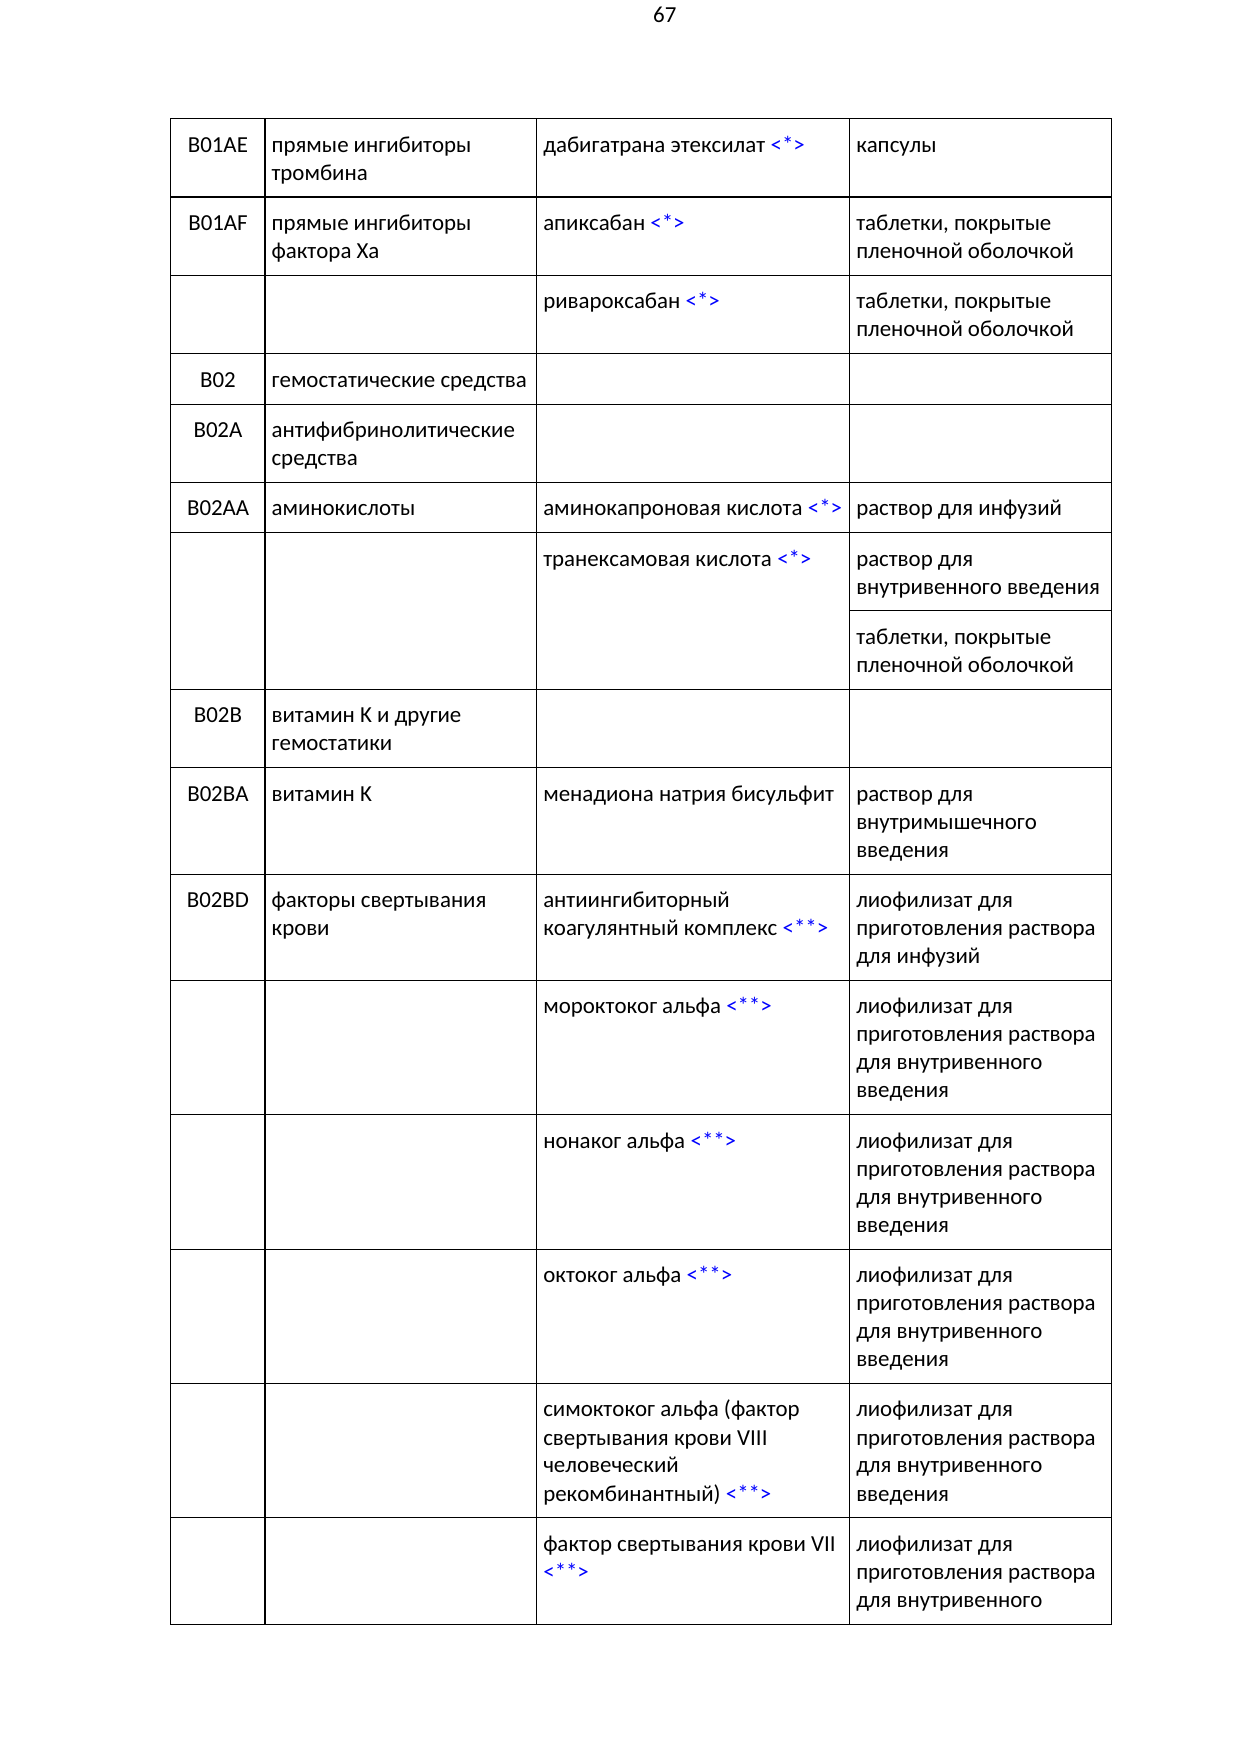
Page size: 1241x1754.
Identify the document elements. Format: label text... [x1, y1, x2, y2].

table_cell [850, 1518, 1111, 1624]
table_cell раствор для инфузий [850, 483, 1111, 532]
table_cell нонаког альфа <**> [537, 1115, 849, 1248]
table_cell таблетки, покрытые пленочной оболочкой [850, 611, 1111, 689]
table_cell [537, 690, 849, 767]
table_cell [266, 1250, 536, 1383]
table_cell витамин K [266, 768, 536, 873]
table_cell [266, 1518, 536, 1624]
table_cell аминокислоты [266, 483, 536, 532]
table_cell [537, 354, 849, 403]
table_cell октоког альфа <**> [537, 1250, 849, 1383]
table_cell [266, 533, 536, 689]
table_cell антиингибиторный коагулянтный комплекс <**> [537, 875, 849, 980]
table_cell B02BA [171, 768, 264, 873]
table_cell B02AA [171, 483, 264, 532]
table_cell [171, 276, 264, 353]
table_cell B02 [171, 354, 264, 403]
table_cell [850, 1384, 1111, 1517]
table_cell [537, 405, 849, 482]
table_cell B01AE [171, 119, 264, 196]
table_cell лиофилизат для приготовления раствора для внутривенного введения [850, 1115, 1111, 1248]
table_cell апиксабан <*> [537, 198, 849, 275]
table_cell мороктоког альфа <**> [537, 981, 849, 1114]
table_cell [171, 981, 264, 1114]
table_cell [537, 1518, 849, 1624]
table_cell [171, 1384, 264, 1517]
table_cell [266, 1384, 536, 1517]
table_cell [266, 981, 536, 1114]
table_cell факторы свертывания крови [266, 875, 536, 980]
table_cell таблетки, покрытые пленочной оболочкой [850, 276, 1111, 353]
table_cell [171, 1518, 264, 1624]
table_cell транексамовая кислота <*> [537, 533, 849, 689]
table_cell прямые ингибиторы фактора Xa [266, 198, 536, 275]
table_cell лиофилизат для приготовления раствора для внутривенного введения [850, 1250, 1111, 1383]
table_cell [266, 1115, 536, 1248]
table_cell раствор для внутривенного введения [850, 533, 1111, 610]
table_cell витамин K и другие гемостатики [266, 690, 536, 767]
table_cell B02BD [171, 875, 264, 980]
table_cell [171, 533, 264, 689]
table_cell антифибринолитические средства [266, 405, 536, 482]
table_cell лиофилизат для приготовления раствора для инфузий [850, 875, 1111, 980]
table_cell [850, 405, 1111, 482]
table_cell аминокапроновая кислота <*> [537, 483, 849, 532]
table_cell [266, 276, 536, 353]
table_cell раствор для внутримышечного введения [850, 768, 1111, 873]
table_cell гемостатические средства [266, 354, 536, 403]
table_cell прямые ингибиторы тромбина [266, 119, 536, 196]
table_cell таблетки, покрытые пленочной оболочкой [850, 198, 1111, 275]
table_cell ривароксабан <*> [537, 276, 849, 353]
table_cell [850, 354, 1111, 403]
table_cell B02A [171, 405, 264, 482]
table_cell дабигатрана этексилат <*> [537, 119, 849, 196]
table_cell капсулы [850, 119, 1111, 196]
table_cell B01AF [171, 198, 264, 275]
table_cell [171, 1115, 264, 1248]
table_cell симоктоког альфа (фактор свертывания крови VIII человеческий рекомбинантный) <**> [537, 1384, 849, 1517]
table_cell [850, 690, 1111, 767]
table_cell B02B [171, 690, 264, 767]
table_cell менадиона натрия бисульфит [537, 768, 849, 873]
table_cell [171, 1250, 264, 1383]
table_cell лиофилизат для приготовления раствора для внутривенного введения [850, 981, 1111, 1114]
